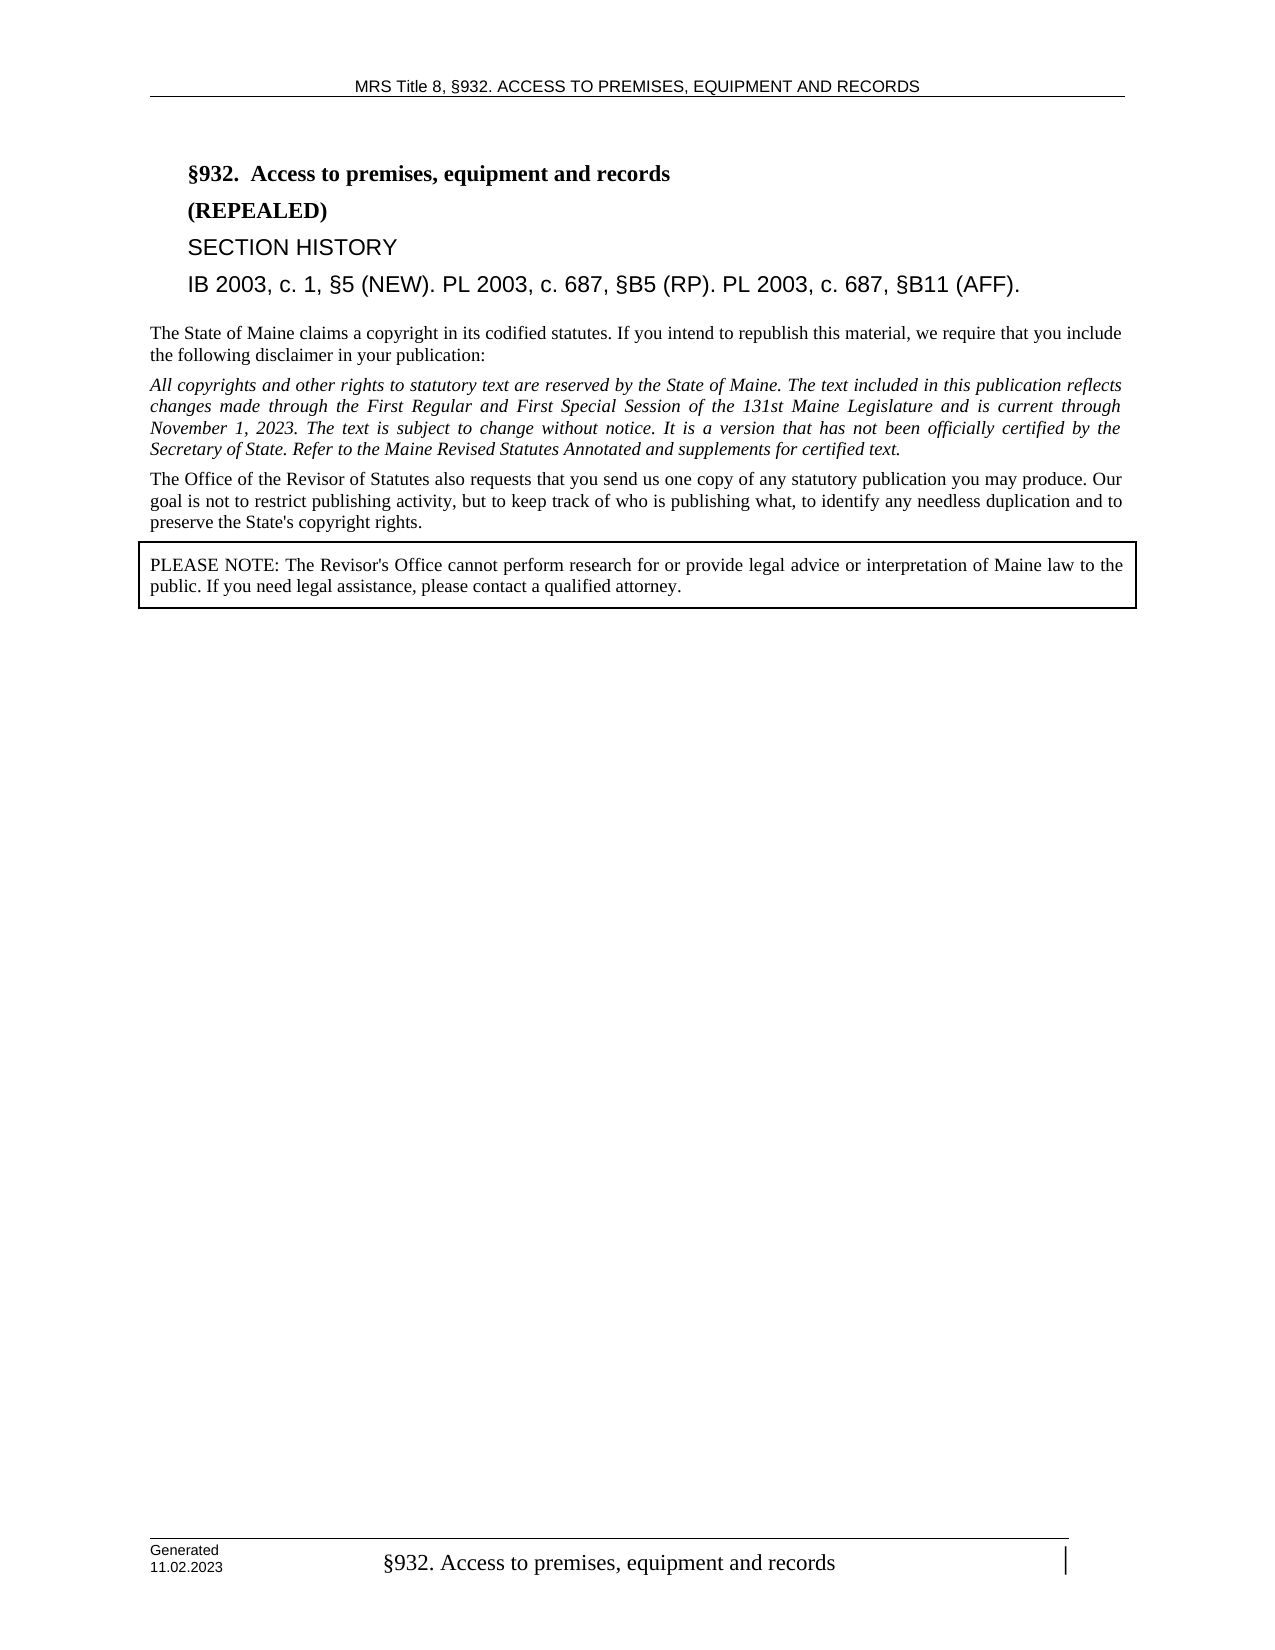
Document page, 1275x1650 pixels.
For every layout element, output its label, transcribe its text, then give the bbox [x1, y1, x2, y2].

text §932. Access to premises, equipment and records [187, 160, 1125, 187]
text IB 2003, c. 1, §5 (NEW). PL 2003, c. 687, §B5 (RP). PL 2003, c. 687, §B11 (AFF). [187, 271, 1125, 297]
text PLEASE NOTE: The Revisor's Office cannot perform research for or provide legal advice or interpretation of Maine law to the public. If you need legal assistance, please contact a qualified attorney. [140, 543, 1135, 607]
text All copyrights and other rights to statutory text are reserved by the State of Maine. The text included in this publication reflects changes made through the First Regular and First Special Session of the 131st Maine Legislature and is current through November 1, 2023 . The text is subject to change without notice. It is a version that has not been officially certified by the Secretary of State. Refer to the Maine Revised Statutes Annotated and supplements for certified text. [150, 373, 1125, 460]
text The Office of the Revisor of Statutes also requests that you send us one copy of any statutory publication you may produce. Our goal is not to restrict publishing activity, but to keep track of who is publishing what, to identify any needless duplication and to preserve the State's copyright rights. [150, 468, 1125, 533]
text (REPEALED) [187, 197, 1125, 223]
text The State of Maine claims a copyright in its codified statutes. If you intend to republish this material, we require that you include the following disclaimer in your publication: [150, 322, 1125, 365]
text SECTION HISTORY [187, 234, 1125, 260]
